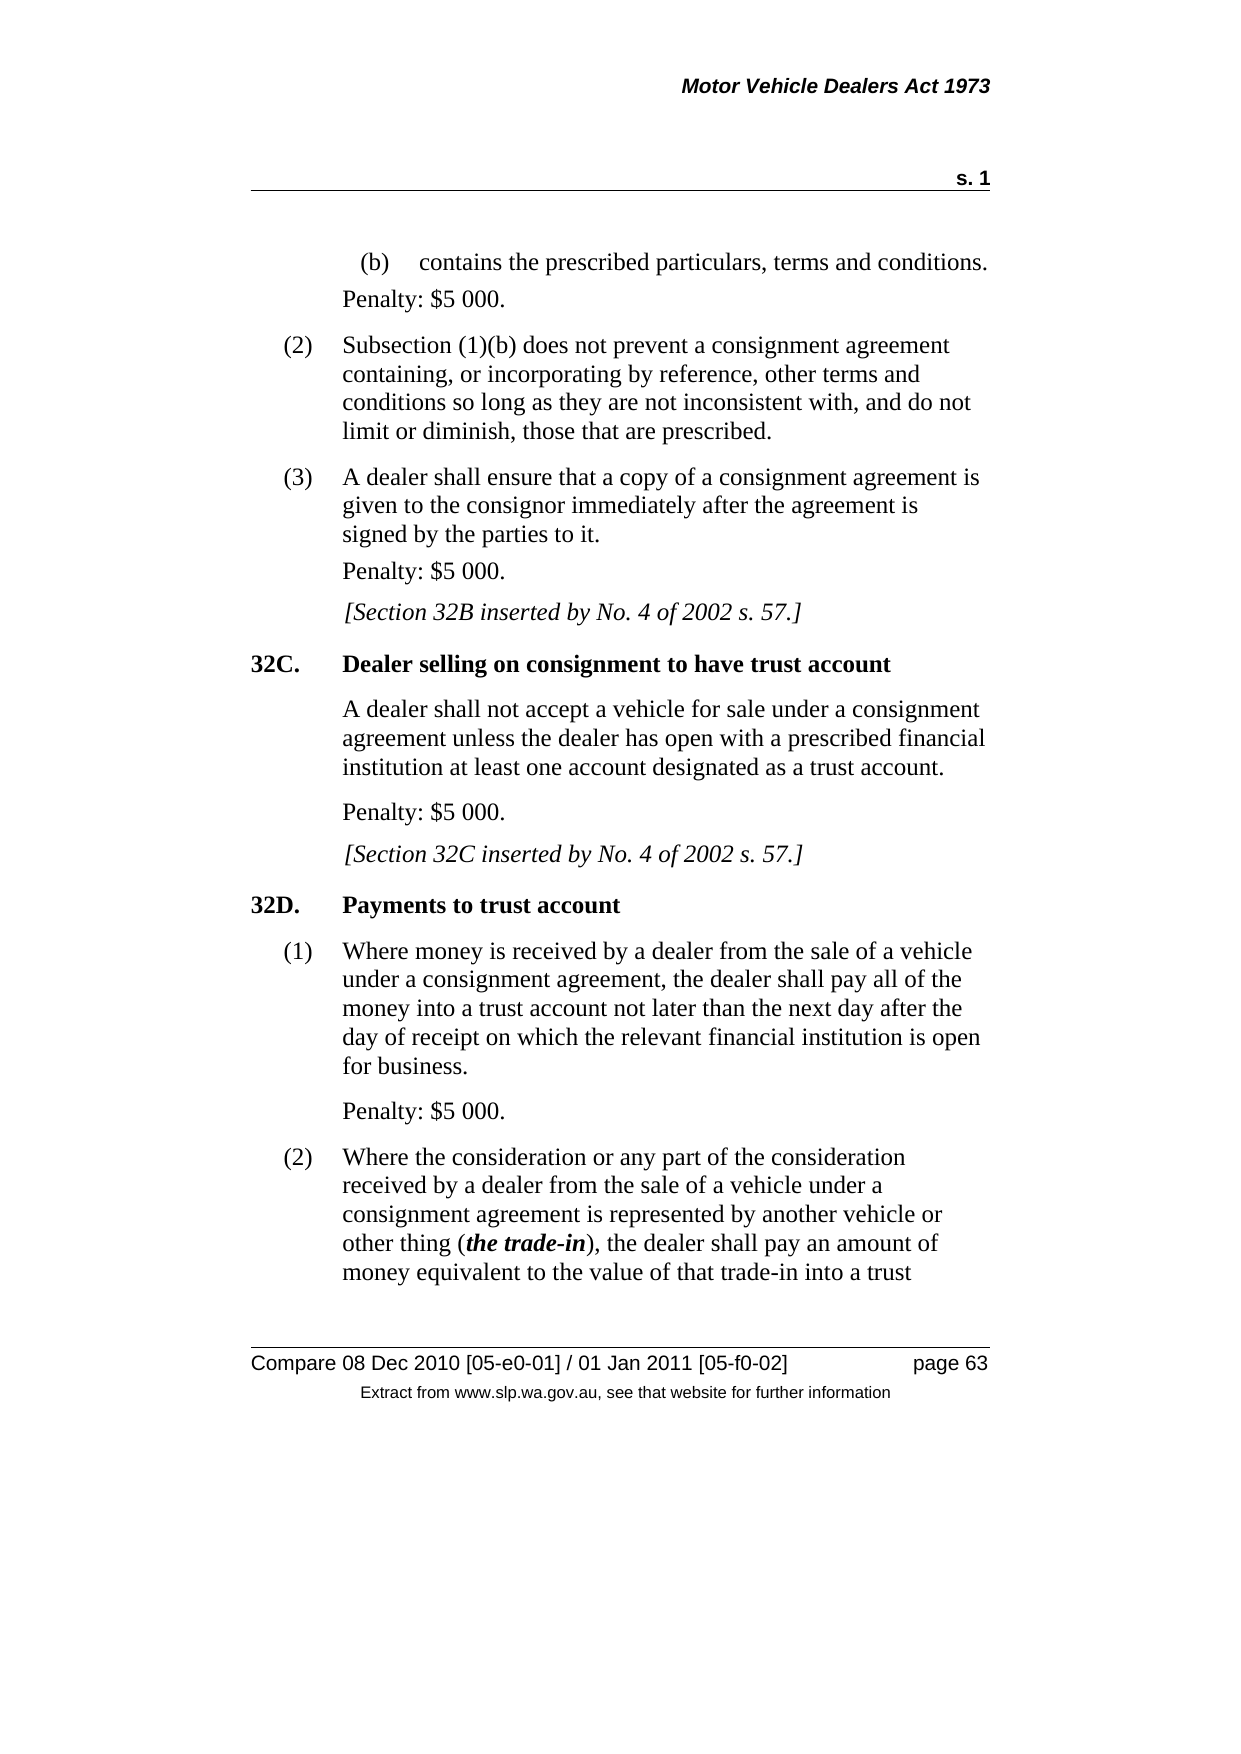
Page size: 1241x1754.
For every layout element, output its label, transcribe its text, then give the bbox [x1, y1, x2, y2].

text Penalty: $5 000. [251, 556, 990, 585]
text Penalty: $5 000. [251, 284, 990, 313]
text Penalty: $5 000. [251, 797, 990, 826]
text (3) A dealer shall ensure that a copy of a consignment agreement is given to the consignor immediately after the agreement is signed by the parties to it. [251, 462, 990, 548]
text (1) Where money is received by a dealer from the sale of a vehicle under a consignment agreement, the dealer shall pay all of the money into a trust account not later than the next day after the day of receipt on which the relevant financial institution is open for business. [251, 936, 990, 1079]
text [251, 1142, 990, 1285]
text [Section 32B inserted by No. 4 of 2002 s. 57.] [251, 597, 990, 626]
text (b) contains the prescribed particulars, terms and conditions. [251, 247, 990, 276]
subtitle 32C. Dealer selling on consignment to have trust account [251, 649, 990, 678]
text (2) Subsection (1)(b) does not prevent a consignment agreement containing, or incorporating by reference, other terms and conditions so long as they are not inconsistent with, and do not limit or diminish, those that are prescribed. [251, 330, 990, 445]
subtitle 32D. Payments to trust account [251, 890, 990, 919]
text [Section 32C inserted by No. 4 of 2002 s. 57.] [251, 839, 990, 867]
text Penalty: $5 000. [251, 1096, 990, 1125]
text A dealer shall not accept a vehicle for sale under a consignment agreement unless the dealer has open with a prescribed financial institution at least one account designated as a trust account. [251, 694, 990, 781]
